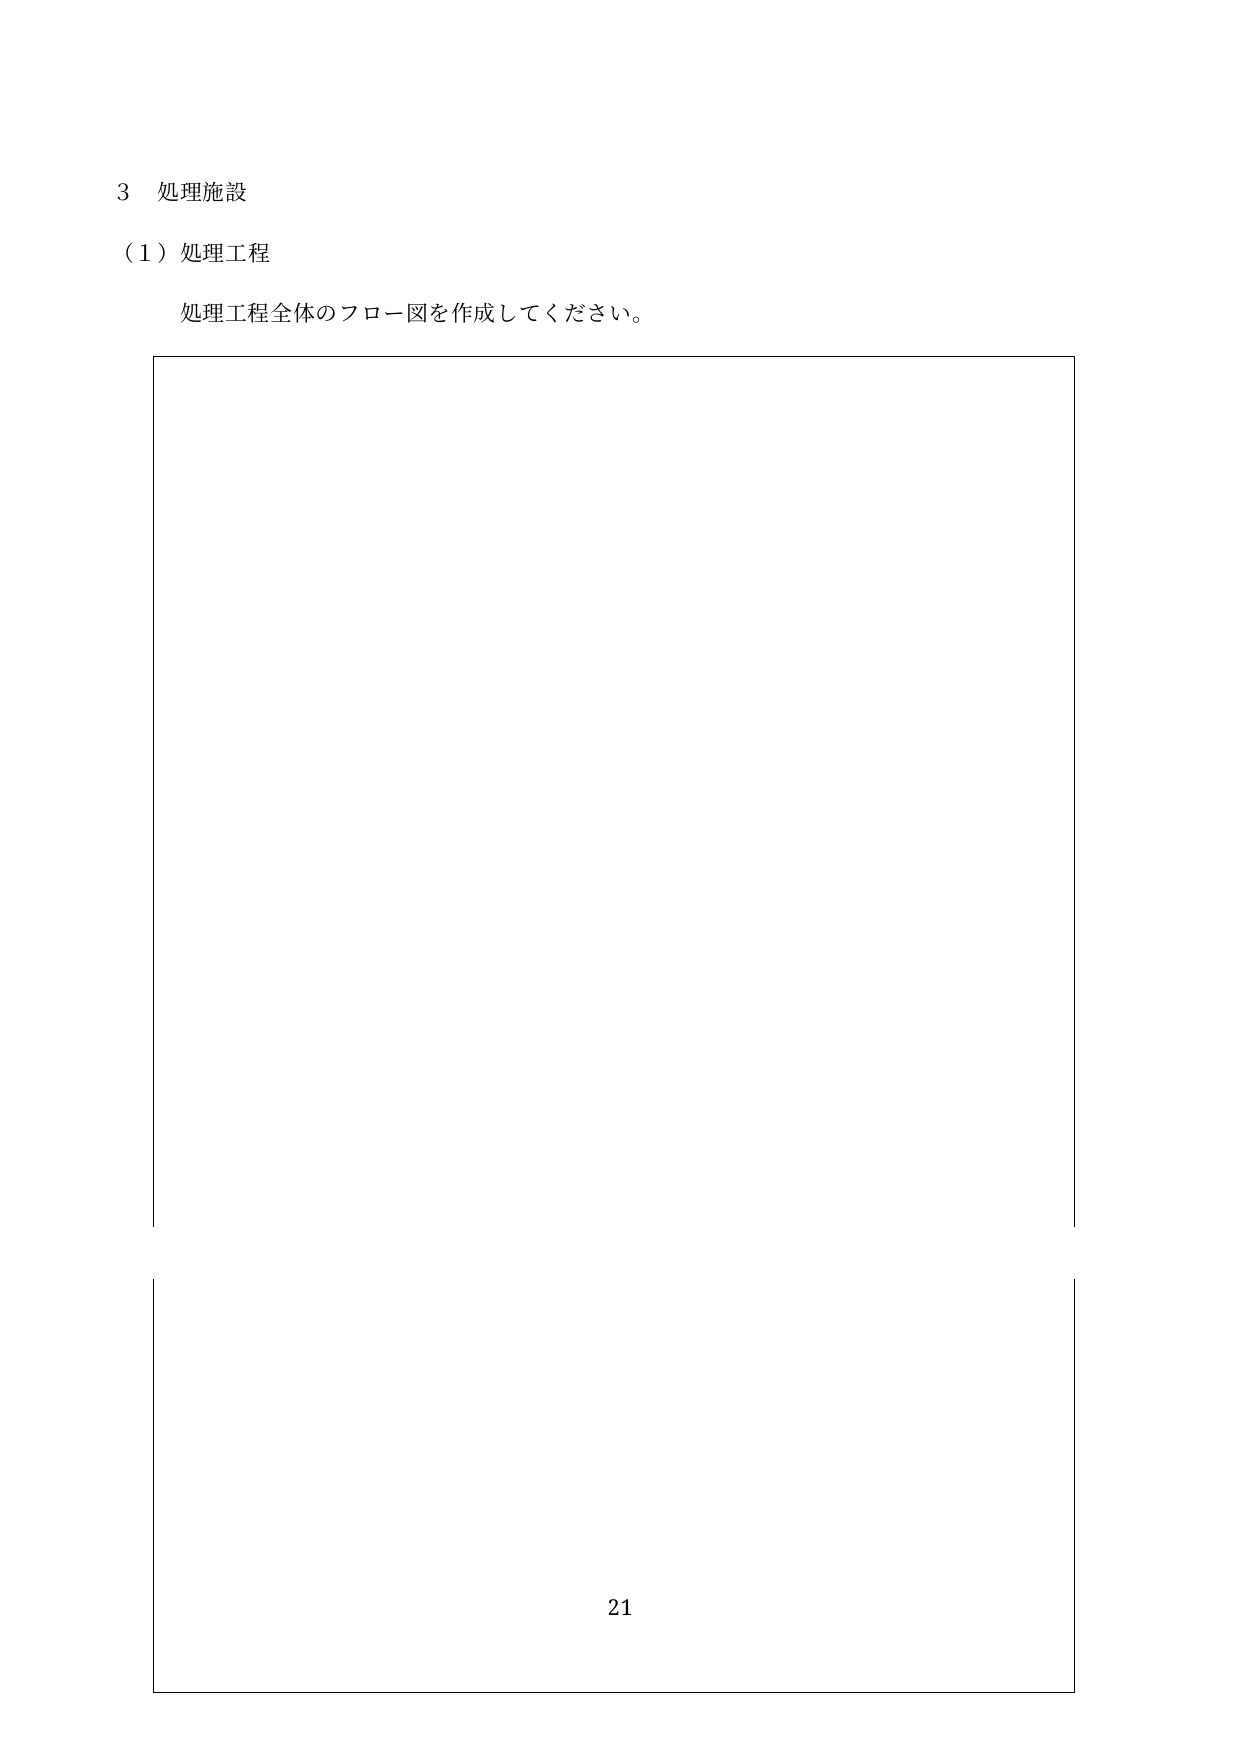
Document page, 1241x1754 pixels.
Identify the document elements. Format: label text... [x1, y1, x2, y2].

text （１）処理工程 [112, 222, 1128, 282]
text 処理工程全体のフロー図を作成してください。 [112, 282, 1128, 342]
text ３ 処理施設 [112, 161, 1128, 222]
